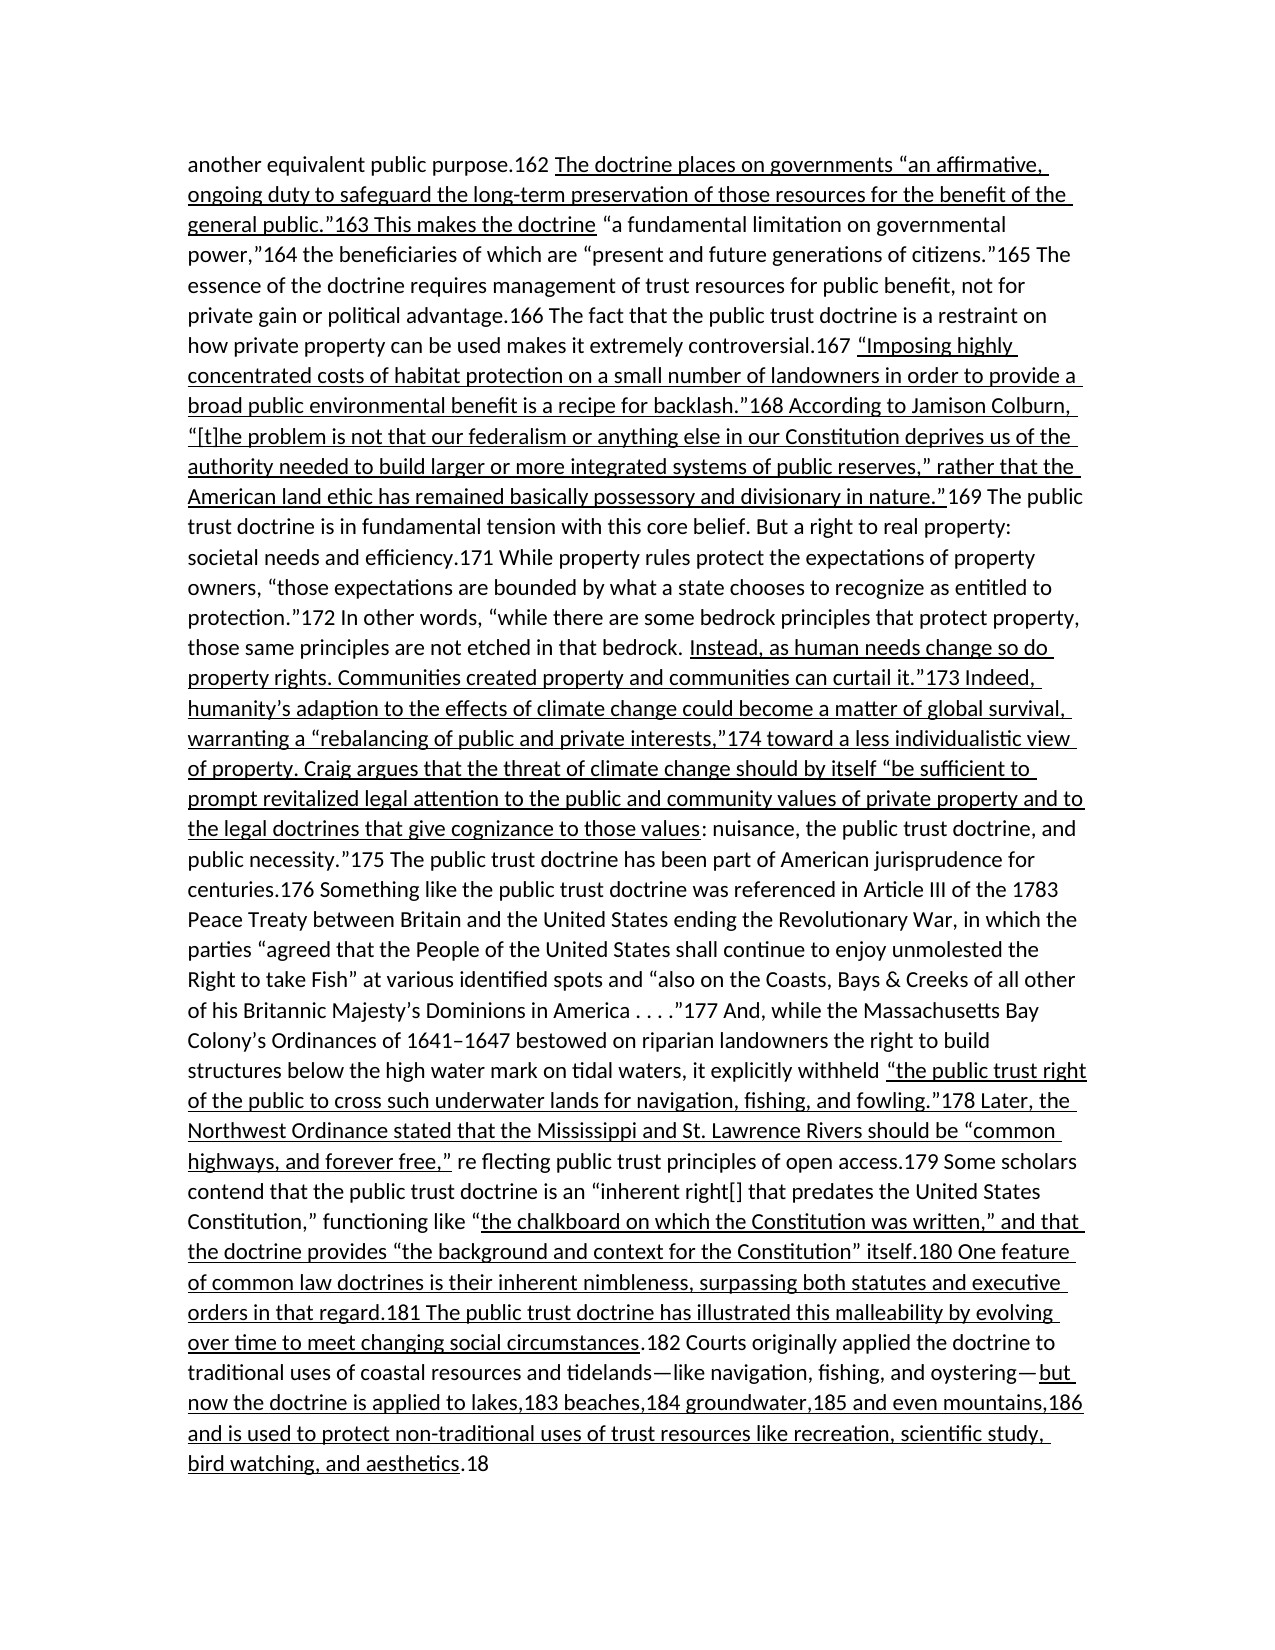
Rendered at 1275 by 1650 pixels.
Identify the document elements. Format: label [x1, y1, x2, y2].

text [187, 150, 1087, 1477]
